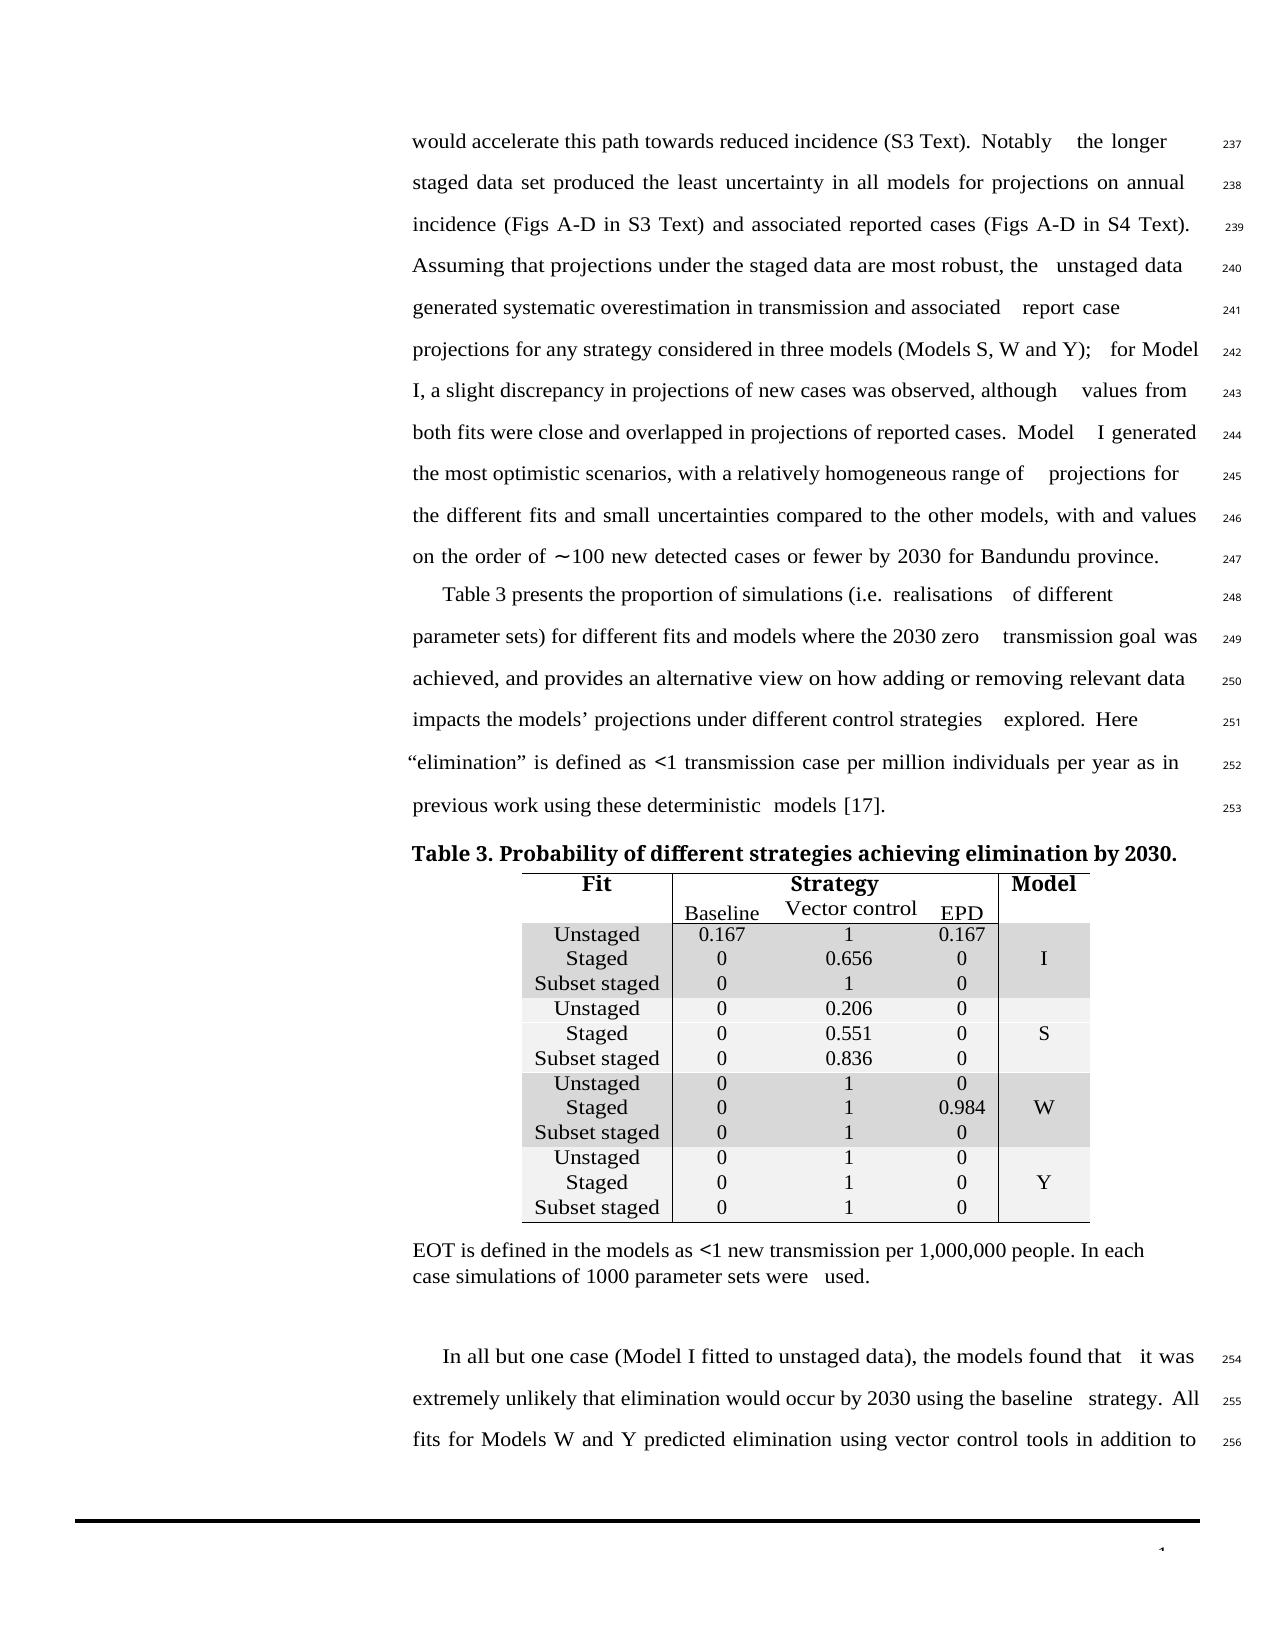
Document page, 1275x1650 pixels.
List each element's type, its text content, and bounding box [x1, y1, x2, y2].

table_cell 0 [926, 1172, 998, 1197]
table_cell 0.836 [772, 1047, 926, 1072]
table_cell Subset staged [522, 1122, 672, 1147]
text on the order of ∼100 new detected cases or fewer by 2030 for Bandundu province. 247 [412, 541, 1252, 569]
table_cell 0 [673, 1147, 772, 1172]
table_cell 0 [926, 1047, 998, 1072]
table_cell 0 [673, 1023, 772, 1047]
text impacts the models’ projections under different control strategies explored. Here 251 [412, 707, 1252, 731]
table_cell Unstaged [522, 1147, 672, 1172]
text staged data set produced the least uncertainty in all models for projections on annual 238 [412, 170, 1252, 194]
table_cell 0.984 [926, 1097, 998, 1122]
table_cell 1 [772, 1172, 926, 1197]
table_cell [999, 1147, 1090, 1172]
table_cell 0 [673, 1047, 772, 1072]
text previous work using these deterministic models [17]. 253 [412, 793, 1252, 817]
table_cell 0 [673, 1122, 772, 1147]
table_cell 1 [772, 1097, 926, 1122]
table_cell 0 [926, 998, 998, 1022]
table_cell Staged [522, 1172, 672, 1197]
table_cell 0.206 [772, 998, 926, 1022]
table_cell Staged [522, 948, 672, 973]
table_cell I [999, 948, 1090, 973]
table_cell Unstaged [522, 923, 672, 948]
table_cell 0 [673, 973, 772, 998]
table_cell 0 [673, 1172, 772, 1197]
table_cell 0.656 [772, 948, 926, 973]
table_cell [999, 973, 1090, 998]
subtitle Table 3. Probability of different strategies achieving elimination by 2030. [412, 839, 1252, 868]
table_cell 0 [926, 1147, 998, 1172]
table_cell 0 [673, 1097, 772, 1122]
table_cell Subset staged [522, 1047, 672, 1072]
text In all but one case (Model I fitted to unstaged data), the models found that it was 254 [442, 1344, 1252, 1368]
text EOT is defined in the models as <1 new transmission per 1,000,000 people. In each case simulations of 1000 parameter sets were used. [412, 1235, 1186, 1288]
table_cell Y [999, 1172, 1090, 1197]
table_cell [999, 1073, 1090, 1097]
text generated systematic overestimation in transmission and associated report case 241 [412, 295, 1252, 319]
table_cell 0 [926, 1023, 998, 1047]
table_cell Staged [522, 1097, 672, 1122]
table_header Fit [522, 874, 672, 923]
table_header EPD [926, 874, 998, 923]
table_cell 0.167 [926, 924, 998, 948]
table_cell Subset staged [522, 973, 672, 998]
table_cell 0 [673, 998, 772, 1022]
table_cell S [999, 1023, 1090, 1047]
text achieved, and provides an alternative view on how adding or removing relevant data 250 [412, 666, 1252, 689]
table_cell 1 [772, 1197, 926, 1222]
table_cell 0 [673, 948, 772, 973]
table_cell 1 [772, 1122, 926, 1147]
table_cell Unstaged [522, 1073, 672, 1097]
table_header Strategy Vector control [772, 874, 926, 923]
text would accelerate this path towards reduced incidence (S3 Text). Notably the longer 237 [412, 129, 1252, 153]
text Table 3 presents the proportion of simulations (i.e. realisations of different 248 [442, 582, 1252, 606]
table_cell [999, 923, 1090, 948]
table_cell 0 [673, 1197, 772, 1222]
table_cell [999, 998, 1090, 1022]
text incidence (Figs A-D in S3 Text) and associated reported cases (Figs A-D in S4 Text). 239 [412, 212, 1252, 236]
table_cell 0 [926, 973, 998, 998]
text Assuming that projections under the staged data are most robust, the unstaged data 240 [412, 253, 1252, 277]
table_cell 0 [926, 1122, 998, 1147]
table_cell [999, 1197, 1090, 1222]
table_cell 0 [926, 948, 998, 973]
text parameter sets) for different fits and models where the 2030 zero transmission goal was 249 [412, 624, 1252, 648]
table_cell 1 [772, 1073, 926, 1097]
text both fits were close and overlapped in projections of reported cases. Model I generated 244 [412, 420, 1252, 444]
table_cell 1 [772, 973, 926, 998]
table_cell 0.167 [673, 924, 772, 948]
text projections for any strategy considered in three models (Models S, W and Y); for Model 242 [412, 337, 1252, 361]
text extremely unlikely that elimination would occur by 2030 using the baseline strategy. All 255 [412, 1386, 1252, 1410]
table_cell 0 [926, 1197, 998, 1222]
text the different fits and small uncertainties compared to the other models, with and values 246 [412, 503, 1252, 527]
table_cell [999, 1122, 1090, 1147]
table_cell Staged [522, 1023, 672, 1047]
text “elimination” is defined as <1 transmission case per million individuals per year as in 252 [407, 747, 1252, 776]
table_cell 1 [772, 1147, 926, 1172]
text the most optimistic scenarios, with a relatively homogeneous range of projections for 245 [412, 461, 1252, 485]
table_cell 0 [673, 1073, 772, 1097]
table_cell 1 [772, 924, 926, 948]
table_cell Unstaged [522, 998, 672, 1022]
table_cell [999, 1047, 1090, 1072]
table_cell 0 [926, 1073, 998, 1097]
table_cell W [999, 1097, 1090, 1122]
text I, a slight discrepancy in projections of new cases was observed, although values from 243 [412, 378, 1252, 402]
table_cell 0.551 [772, 1023, 926, 1047]
text fits for Models W and Y predicted elimination using vector control tools in addition to 256 [412, 1427, 1252, 1451]
table_header Baseline [673, 874, 772, 923]
table_header Model [999, 874, 1090, 923]
table_cell Subset staged [522, 1197, 672, 1222]
